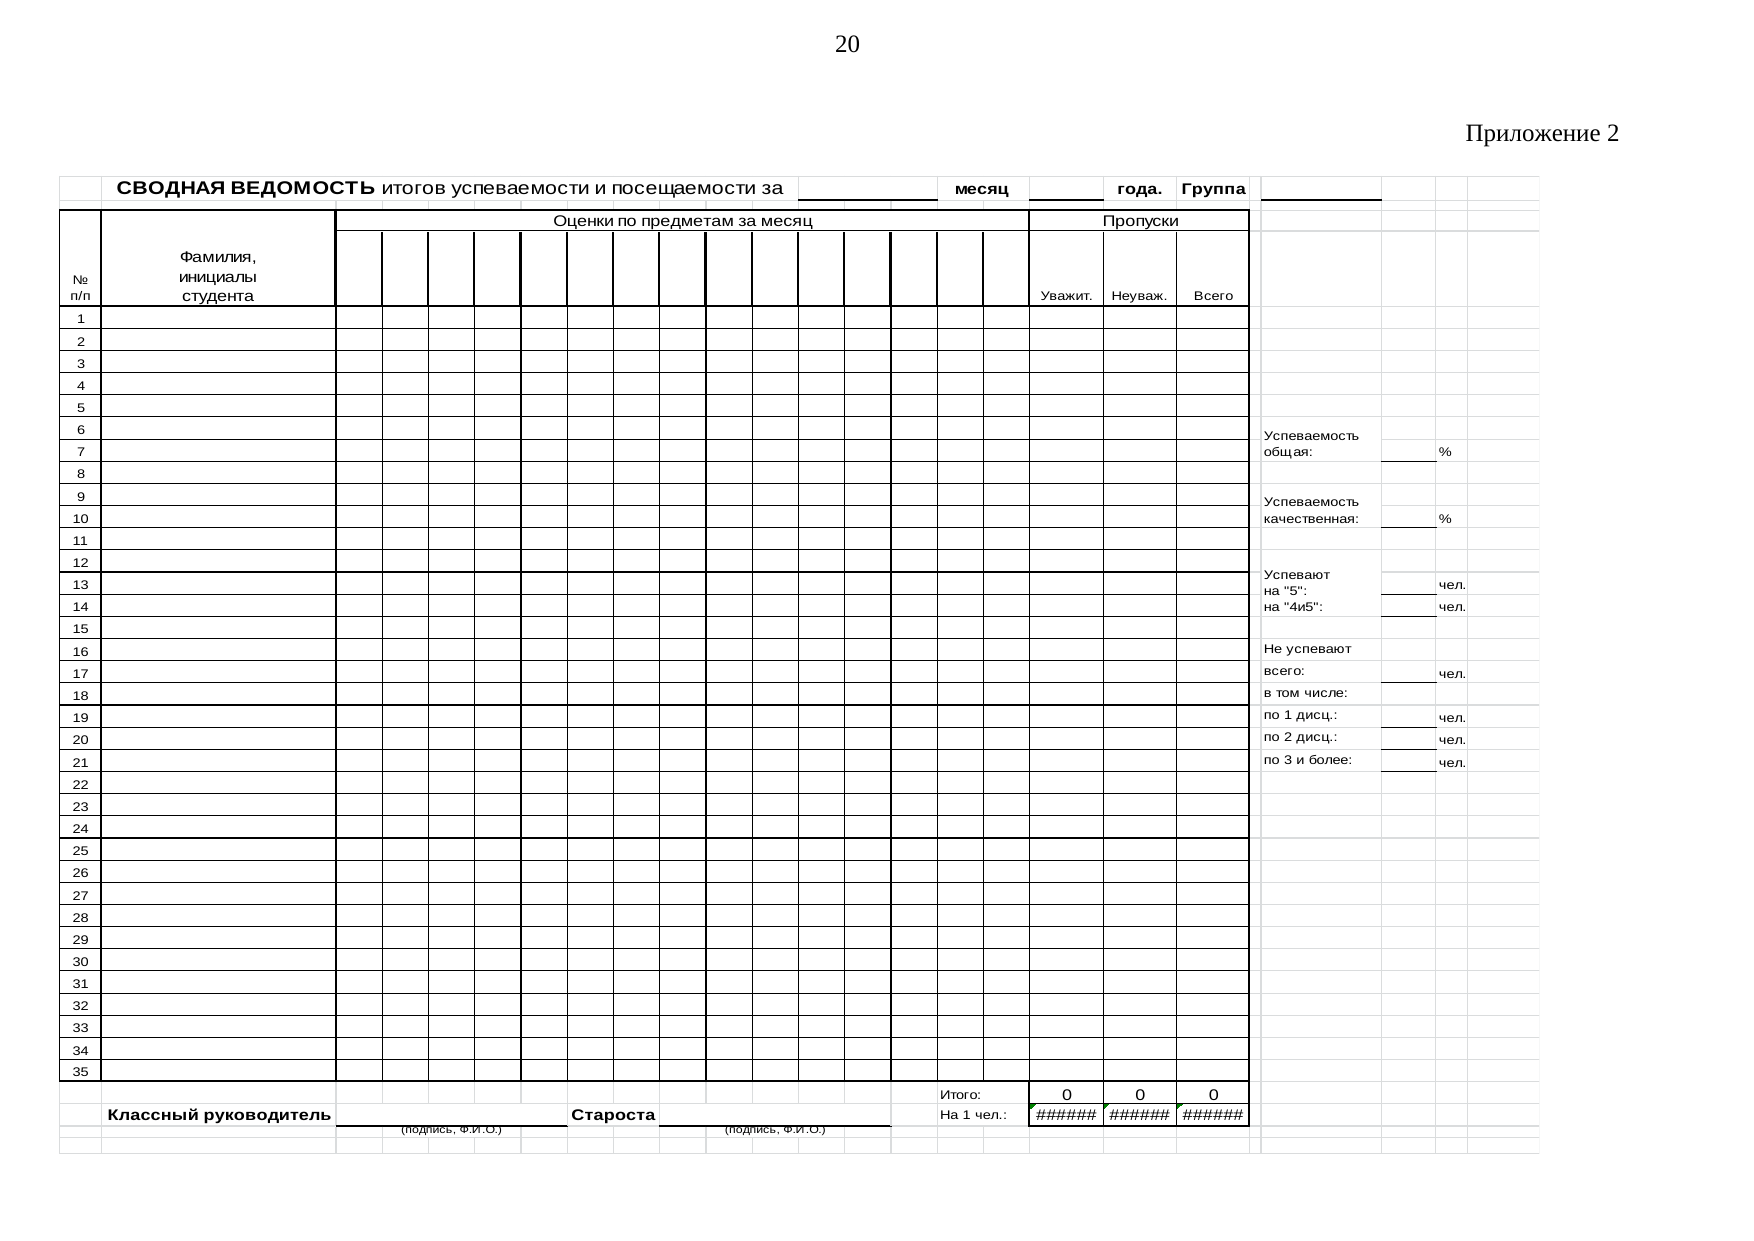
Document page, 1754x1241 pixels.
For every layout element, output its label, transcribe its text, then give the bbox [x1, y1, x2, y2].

text Приложение 2 [59, 118, 1636, 147]
